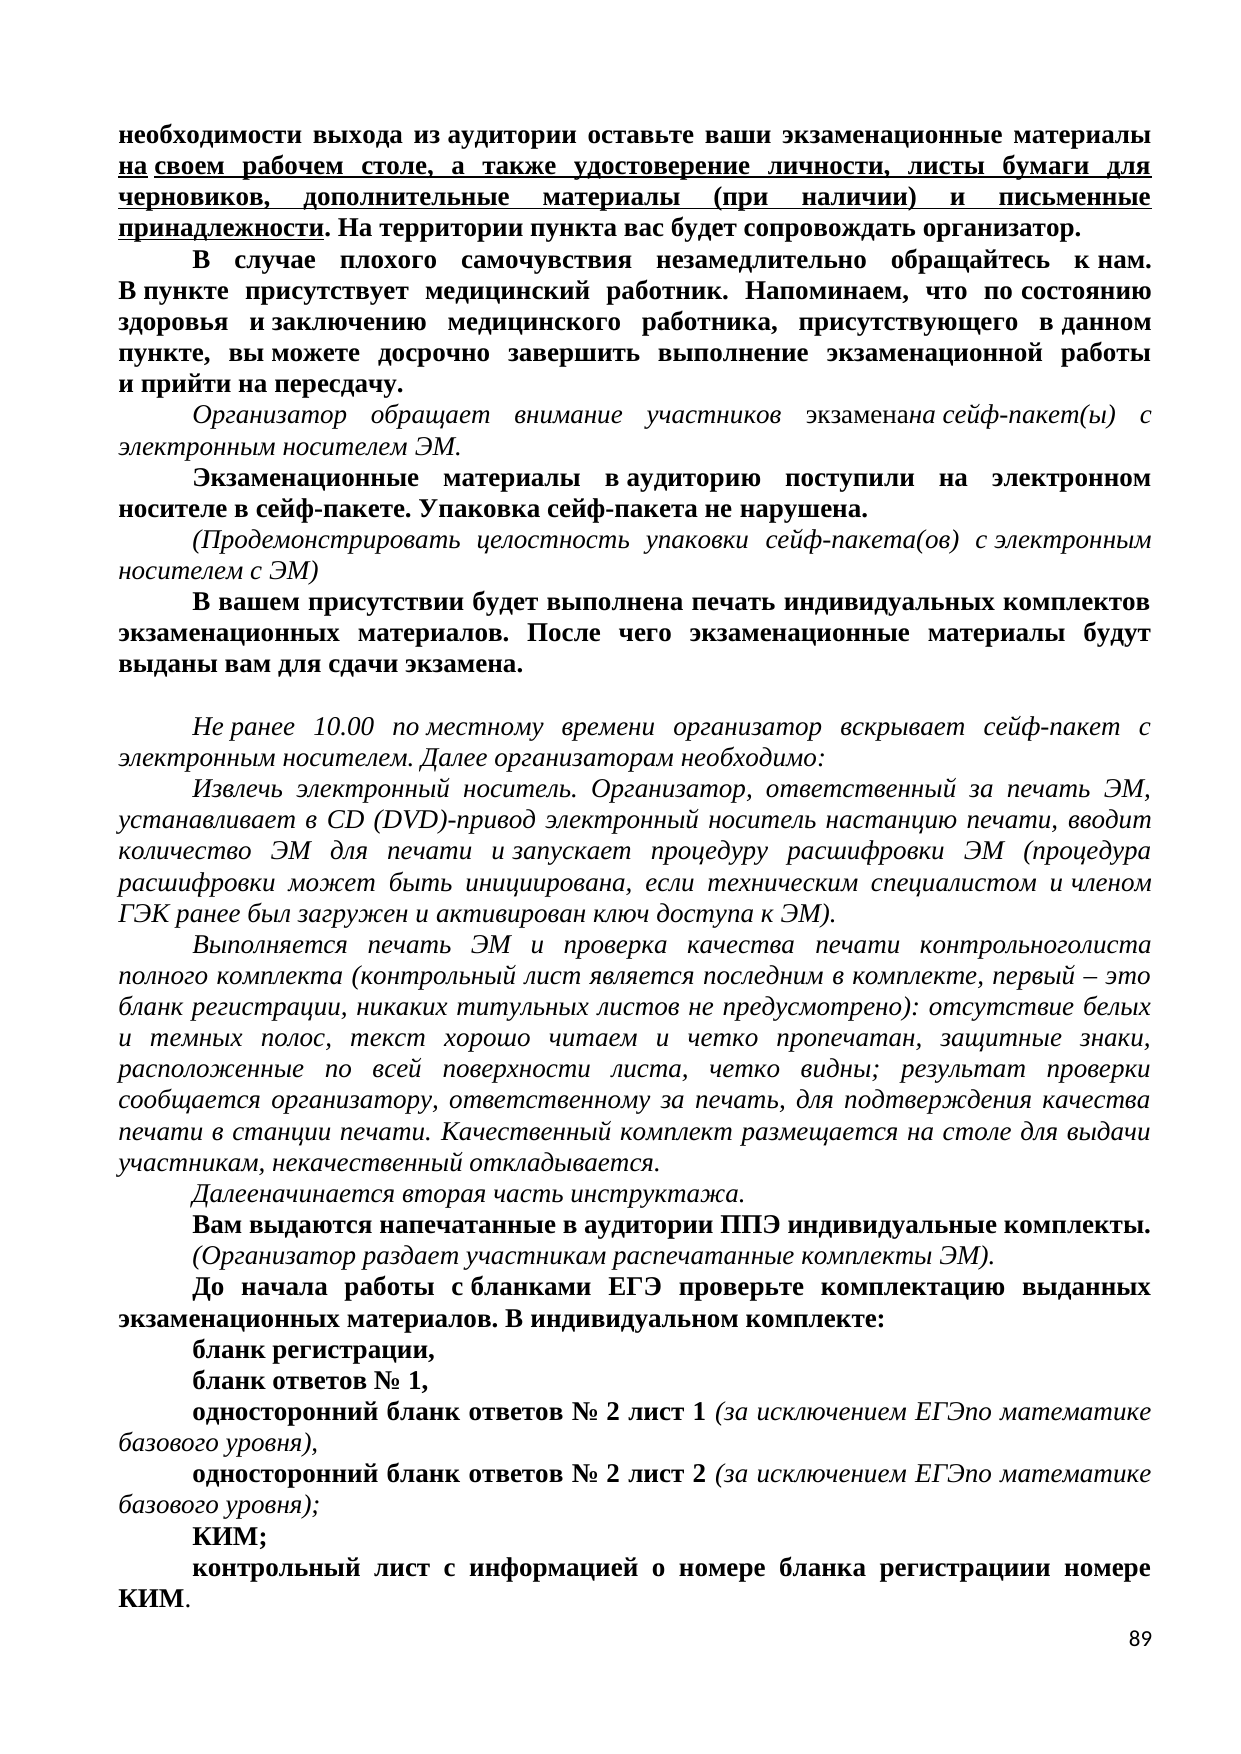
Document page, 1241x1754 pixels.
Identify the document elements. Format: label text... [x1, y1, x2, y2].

text Извлечь электронный носитель. Организатор, ответственный за печать ЭМ, устанавливает в CD (DVD)-привод электронный носитель настанцию печати, вводит количество ЭМ для печати и запускает процедуру расшифровки ЭМ (процедура расшифровки может быть инициирована, если техническим специалистом и членом ГЭК ранее был загружен и активирован ключ доступа к ЭМ). [118, 772, 1152, 928]
text Вам выдаются напечатанные в аудитории ППЭ индивидуальные комплекты. [118, 1208, 1152, 1239]
text односторонний бланк ответов № 2 лист 2 (за исключением ЕГЭпо математике базового уровня); [118, 1457, 1152, 1520]
text бланк ответов № 1, [118, 1364, 1152, 1395]
text односторонний бланк ответов № 2 лист 1 (за исключением ЕГЭпо математике базового уровня), [118, 1395, 1152, 1457]
text В случае плохого самочувствия незамедлительно обращайтесь к нам. В пункте присутствует медицинский работник. Напоминаем, что по состоянию здоровья и заключению медицинского работника, присутствующего в данном пункте, вы можете досрочно завершить выполнение экзаменационной работы и прийти на пересдачу. [118, 243, 1152, 398]
text бланк регистрации, [118, 1333, 1152, 1364]
text Далееначинается вторая часть инструктажа. [118, 1177, 1152, 1208]
text Не ранее 10.00 по местному времени организатор вскрывает сейф-пакет с электронным носителем. Далее организаторам необходимо: [118, 710, 1152, 772]
text КИМ; [118, 1520, 1152, 1551]
text В вашем присутствии будет выполнена печать индивидуальных комплектов экзаменационных материалов. После чего экзаменационные материалы будут выданы вам для сдачи экзамена. [118, 585, 1152, 679]
text Организатор обращает внимание участников экзаменана сейф-пакет(ы) с электронным носителем ЭМ. [118, 398, 1152, 461]
text контрольный лист с информацией о номере бланка регистрациии номере КИМ. [118, 1551, 1152, 1613]
text Выполняется печать ЭМ и проверка качества печати контрольноголиста полного комплекта (контрольный лист является последним в комплекте, первый – это бланк регистрации, никаких титульных листов не предусмотрено): отсутствие белых и темных полос, текст хорошо читаем и четко пропечатан, защитные знаки, расположенные по всей поверхности листа, четко видны; результат проверки сообщается организатору, ответственному за печать, для подтверждения качества печати в станции печати. Качественный комплект размещается на столе для выдачи участникам, некачественный откладывается. [118, 928, 1152, 1177]
text Экзаменационные материалы в аудиторию поступили на электронном носителе в сейф-пакете. Упаковка сейф-пакета не нарушена. [118, 461, 1152, 523]
text (Продемонстрировать целостность упаковки сейф-пакета(ов) с электронным носителем с ЭМ) [118, 523, 1152, 585]
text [118, 118, 1152, 208]
text (Организатор раздает участникам распечатанные комплекты ЭМ). [118, 1239, 1152, 1271]
text До начала работы с бланками ЕГЭ проверьте комплектацию выданных экзаменационных материалов. В индивидуальном комплекте: [118, 1271, 1152, 1333]
